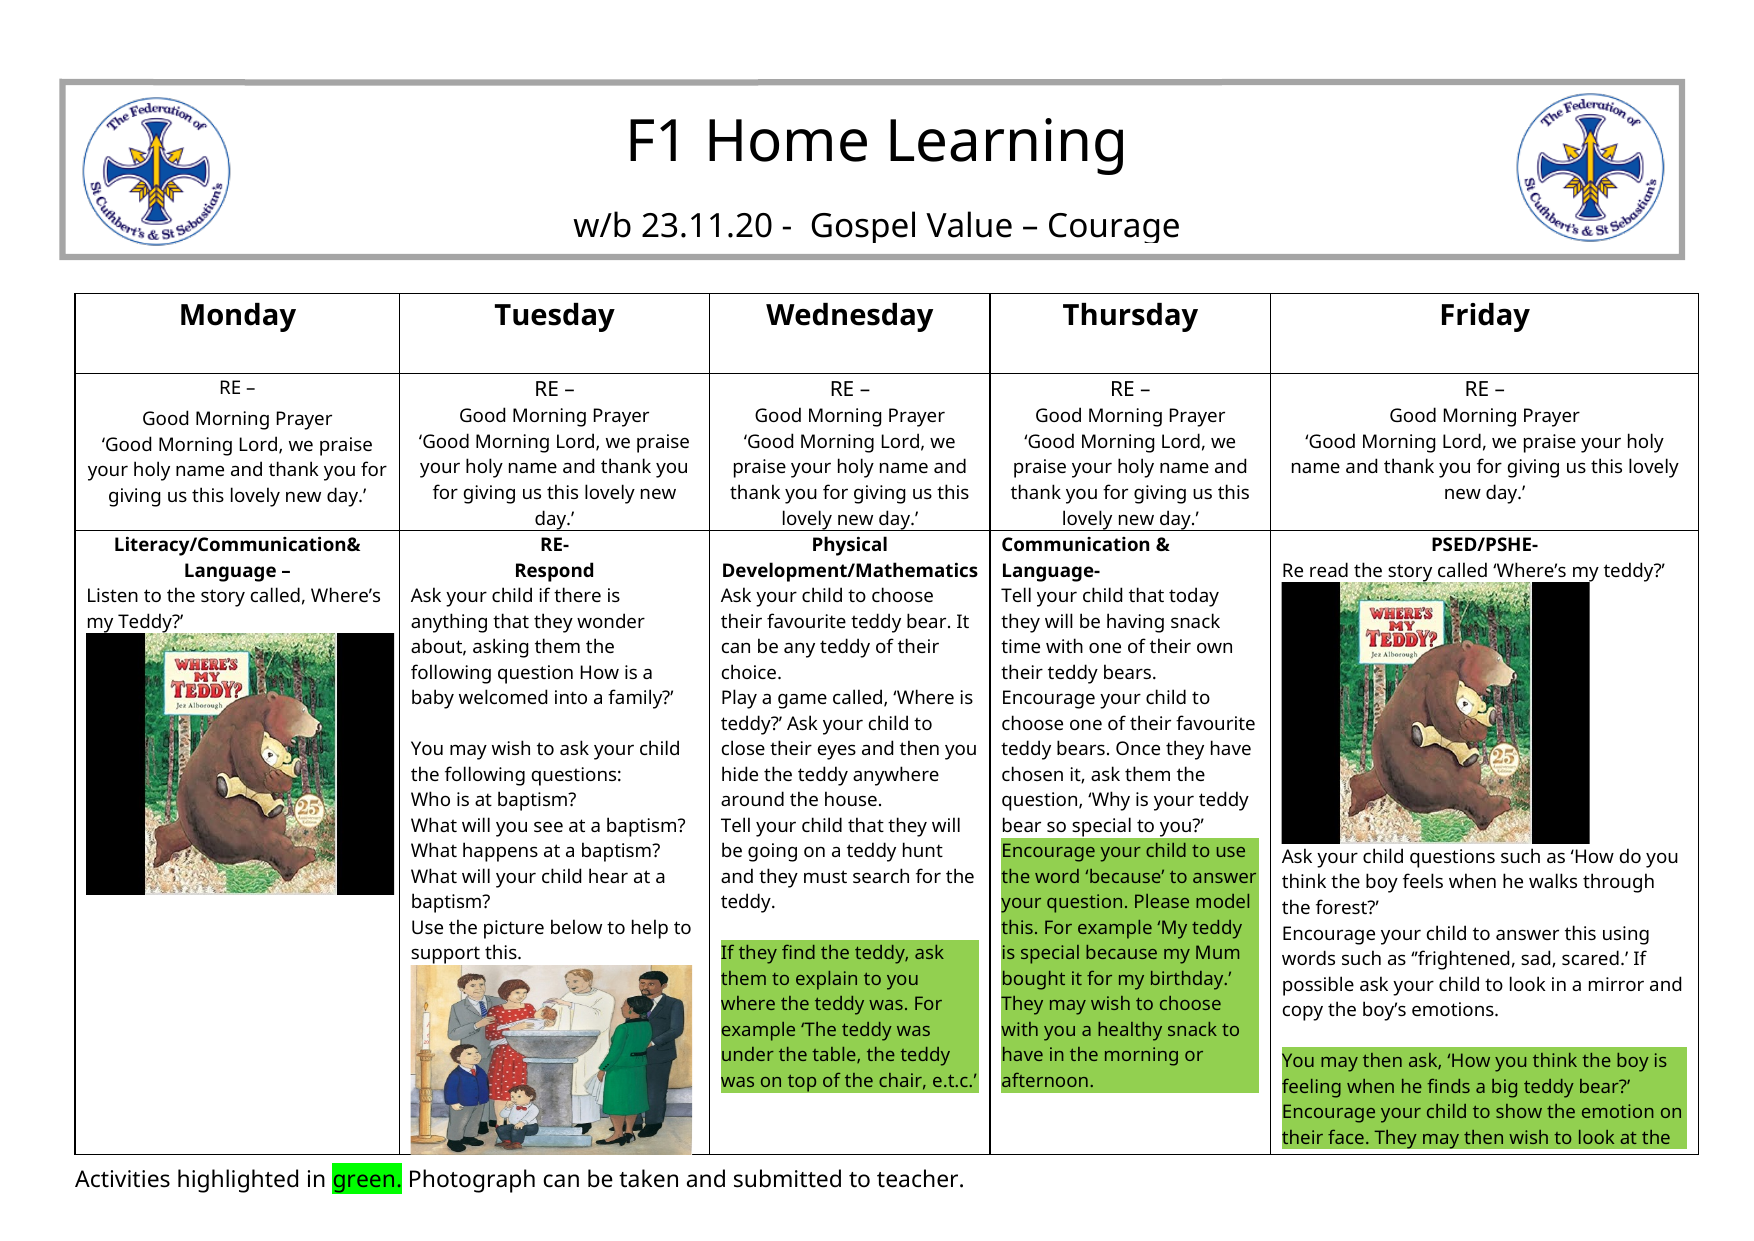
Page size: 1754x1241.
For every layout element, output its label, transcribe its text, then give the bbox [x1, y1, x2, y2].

table_header Friday [1271, 294, 1698, 373]
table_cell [400, 531, 709, 1154]
table_header Wednesday [710, 294, 989, 373]
table_header Tuesday [400, 294, 709, 373]
picture [1508, 91, 1676, 244]
table_cell RE – Good Morning Prayer ‘Good Morning Lord, we praise your holy name and thank you for giving us this lovely new day.’ [1271, 374, 1698, 530]
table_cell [991, 531, 1270, 1154]
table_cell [76, 531, 399, 1154]
table_header Monday [76, 294, 399, 373]
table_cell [710, 531, 989, 1154]
picture [1281, 582, 1590, 844]
table_cell RE – Good Morning Prayer ‘Good Morning Lord, we praise your holy name and thank you for giving us this lovely new day.’ [76, 374, 399, 530]
table_cell RE – Good Morning Prayer ‘Good Morning Lord, we praise your holy name and thank you for giving us this lovely new day.’ [400, 374, 709, 530]
table_cell RE – Good Morning Prayer ‘Good Morning Lord, we praise your holy name and thank you for giving us this lovely new day.’ [991, 374, 1270, 530]
picture [86, 633, 395, 895]
table_cell RE – Good Morning Prayer ‘Good Morning Lord, we praise your holy name and thank you for giving us this lovely new day.’ [710, 374, 989, 530]
table_header Thursday [991, 294, 1270, 373]
picture [75, 95, 242, 248]
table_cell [1271, 531, 1698, 1154]
picture [410, 965, 693, 1155]
